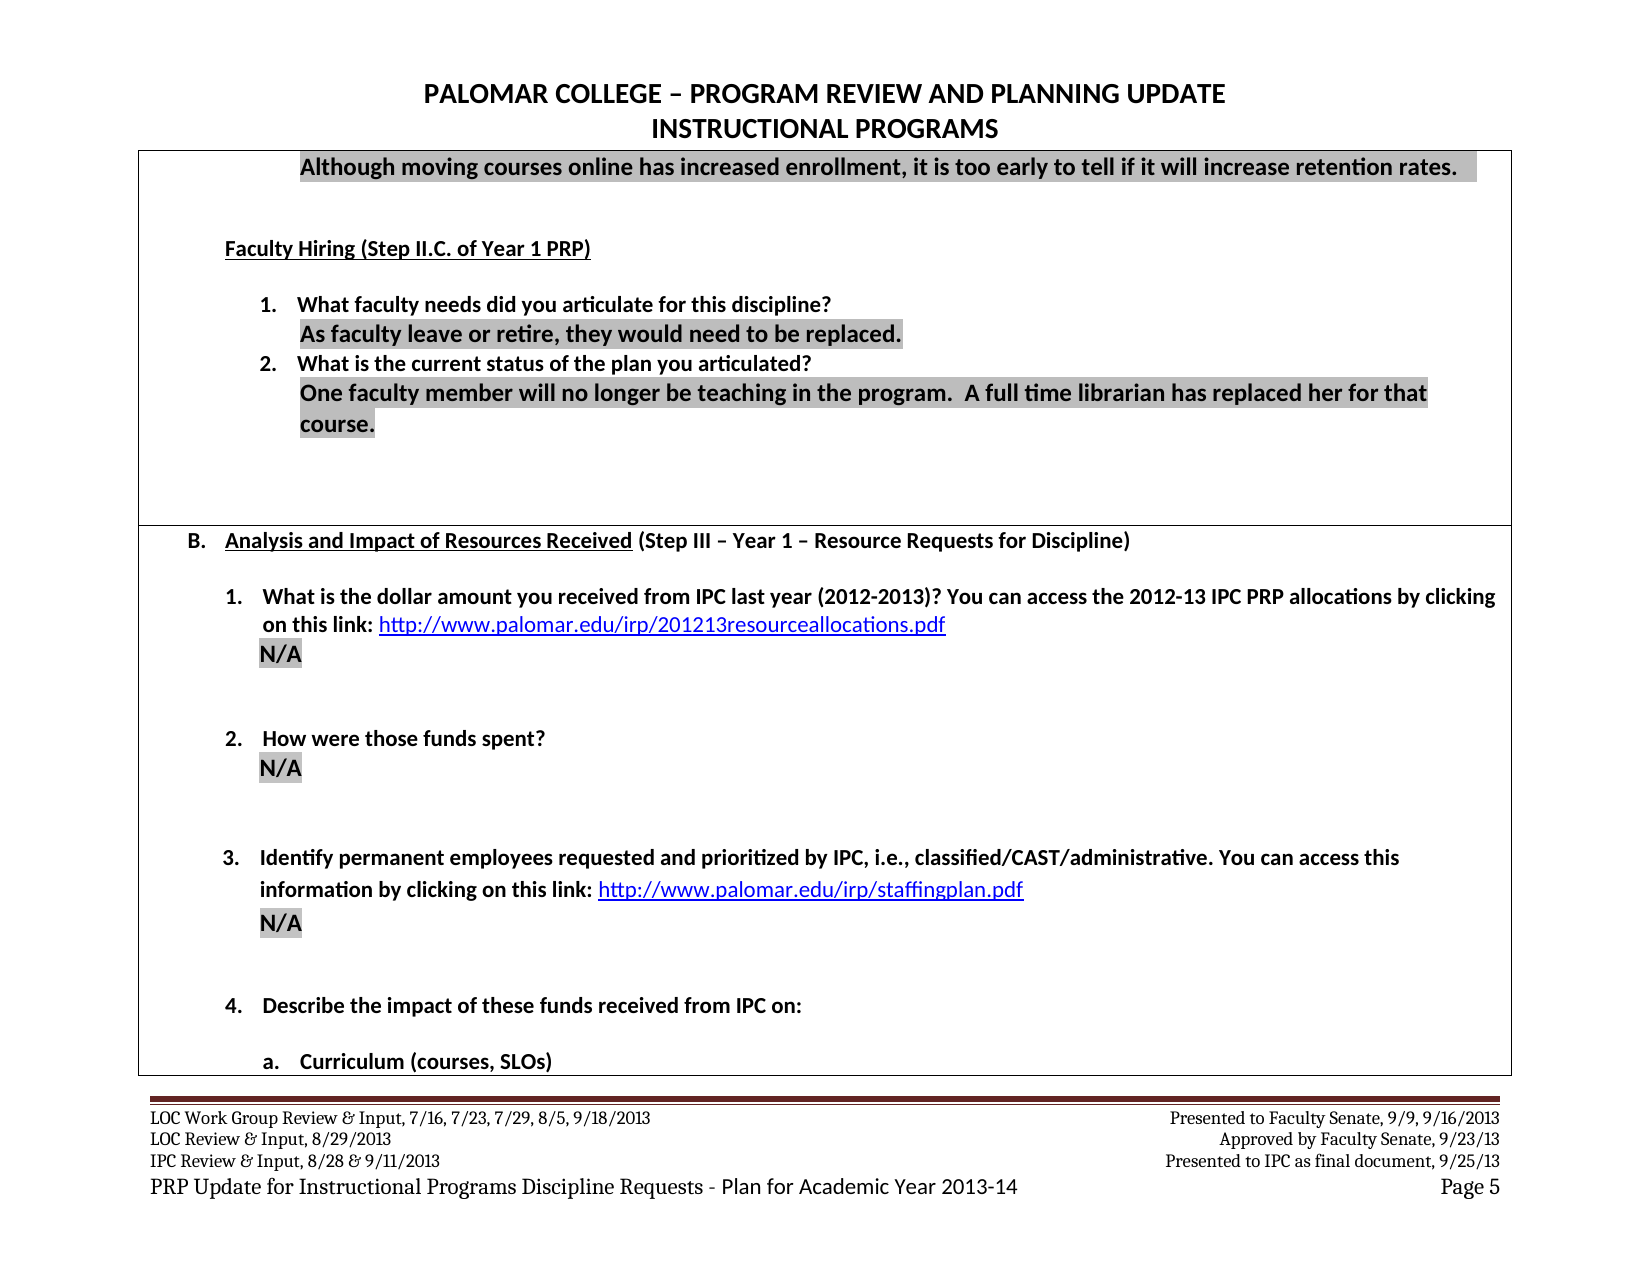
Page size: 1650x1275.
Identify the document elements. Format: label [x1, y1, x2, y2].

table_header [139, 151, 1511, 525]
table_cell [139, 526, 1511, 1075]
